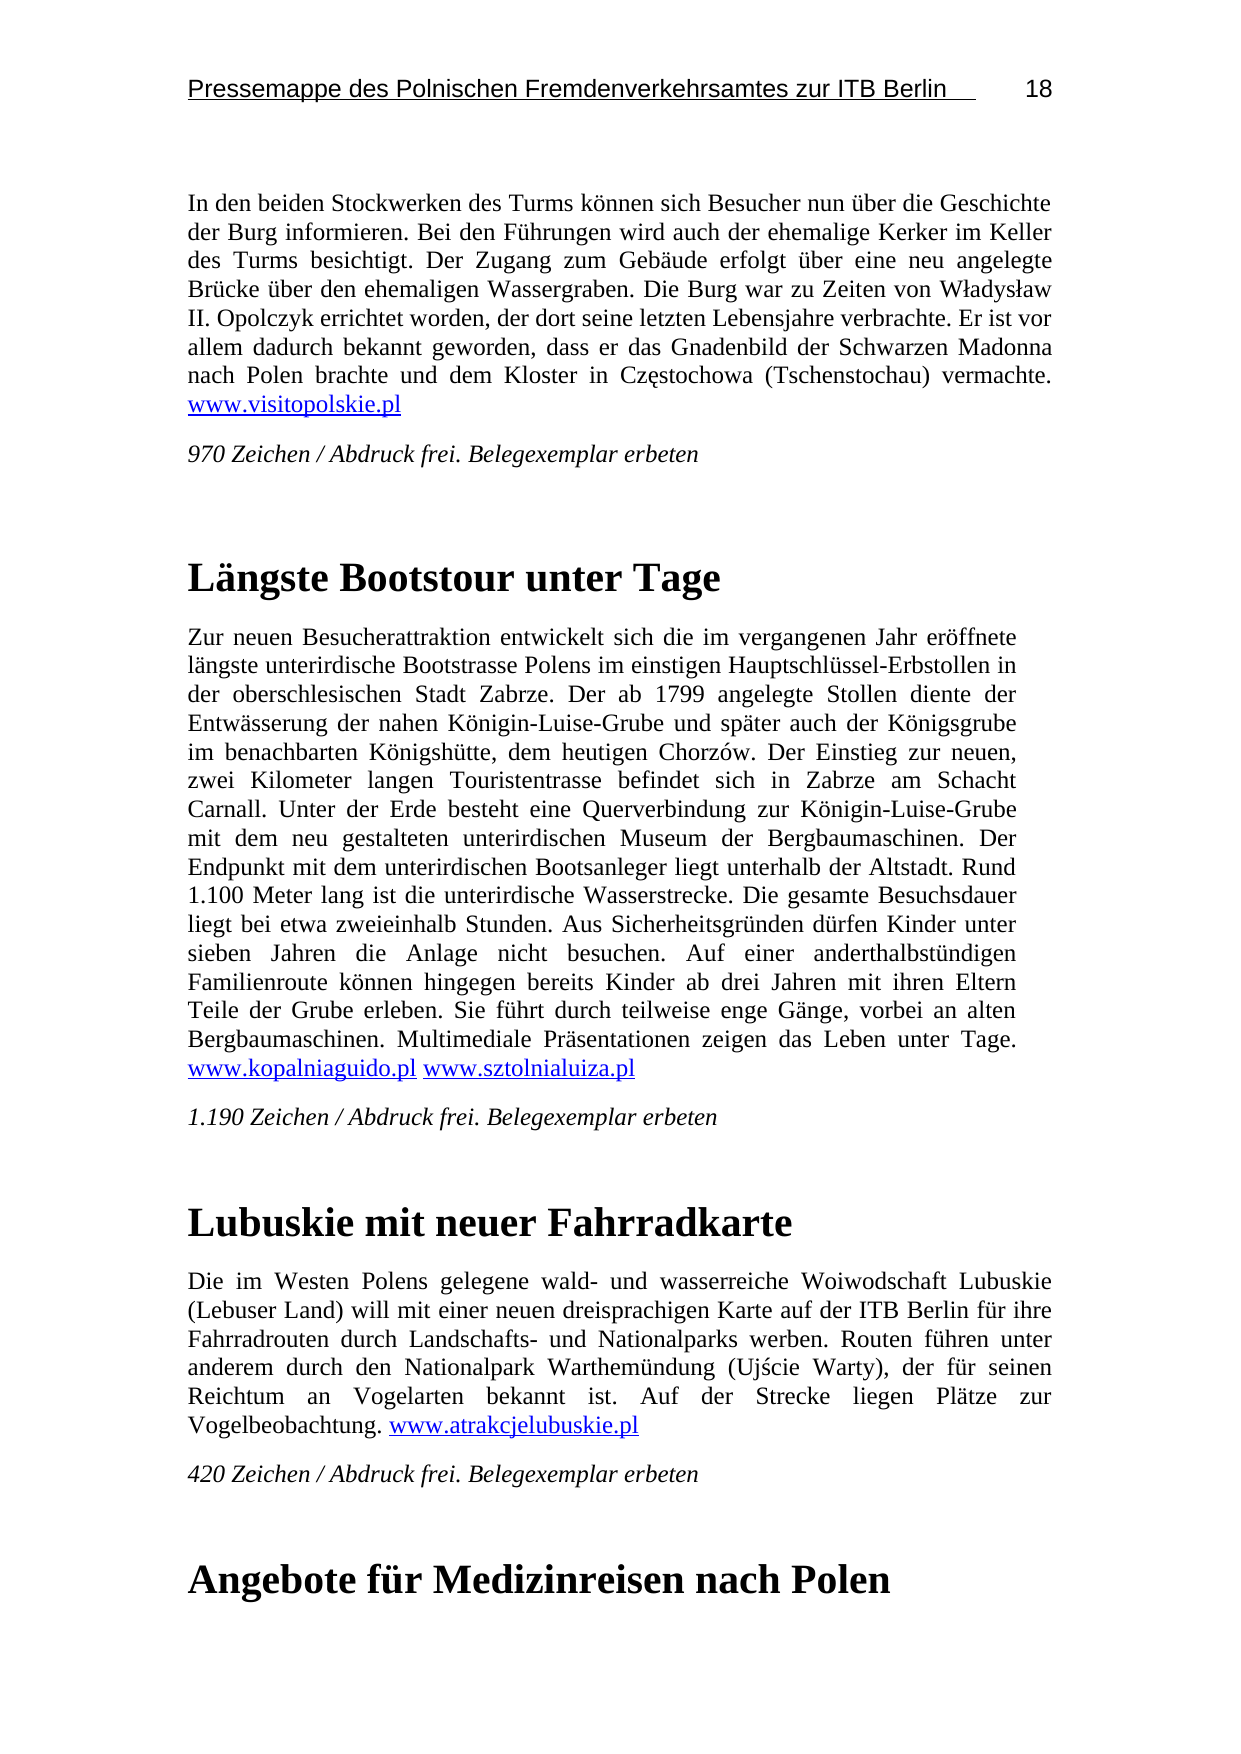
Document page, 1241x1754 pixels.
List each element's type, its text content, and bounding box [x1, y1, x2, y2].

text 1.190 Zeichen / Abdruck frei. Belegexemplar erbeten [187, 1102, 1017, 1131]
text Lubuskie mit neuer Fahrradkarte [187, 1197, 1053, 1245]
text 420 Zeichen / Abdruck frei. Belegexemplar erbeten [187, 1459, 1053, 1488]
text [187, 188, 1053, 418]
text Zur neuen Besucherattraktion entwickelt sich die im vergangenen Jahr eröffnete längste unterirdische Bootstrasse Polens im einstigen Hauptschlüssel-Erbstollen in der oberschlesischen Stadt Zabrze. Der ab 1799 angelegte Stollen diente der Entwässerung der nahen Königin-Luise-Grube und später auch der Königsgrube im benachbarten Königshütte, dem heutigen Chorzów. Der Einstieg zur neuen, zwei Kilometer langen Touristentrasse befindet sich in Zabrze am Schacht Carnall. Unter der Erde besteht eine Querverbindung zur Königin-Luise-Grube mit dem neu gestalteten unterirdischen Museum der Bergbaumaschinen. Der Endpunkt mit dem unterirdischen Bootsanleger liegt unterhalb der Altstadt. Rund 1.100 Meter lang ist die unterirdische Wasserstrecke. Die gesamte Besuchsdauer liegt bei etwa zweieinhalb Stunden. Aus Sicherheitsgründen dürfen Kinder unter sieben Jahren die Anlage nicht besuchen. Auf einer anderthalbstündigen Familienroute können hingegen bereits Kinder ab drei Jahren mit ihren Eltern Teile der Grube erleben. Sie führt durch teilweise enge Gänge, vorbei an alten Bergbaumaschinen. Multimediale Präsentationen zeigen das Leben unter Tage. www.kopalniaguido.pl www.sztolnialuiza.pl [187, 622, 1017, 1082]
text Die im Westen Polens gelegene wald- und wasserreiche Woiwodschaft Lubuskie (Lebuser Land) will mit einer neuen dreisprachigen Karte auf der ITB Berlin für ihre Fahrradrouten durch Landschafts- und Nationalparks werben. Routen führen unter anderem durch den Nationalpark Warthemündung (Ujście Warty), der für seinen Reichtum an Vogelarten bekannt ist. Auf der Strecke liegen Plätze zur Vogelbeobachtung. www.atrakcjelubuskie.pl [187, 1266, 1053, 1439]
text Längste Bootstour unter Tage [187, 553, 1017, 601]
text Angebote für Medizinreisen nach Polen [187, 1554, 1053, 1602]
text 970 Zeichen / Abdruck frei. Belegexemplar erbeten [187, 439, 1053, 467]
